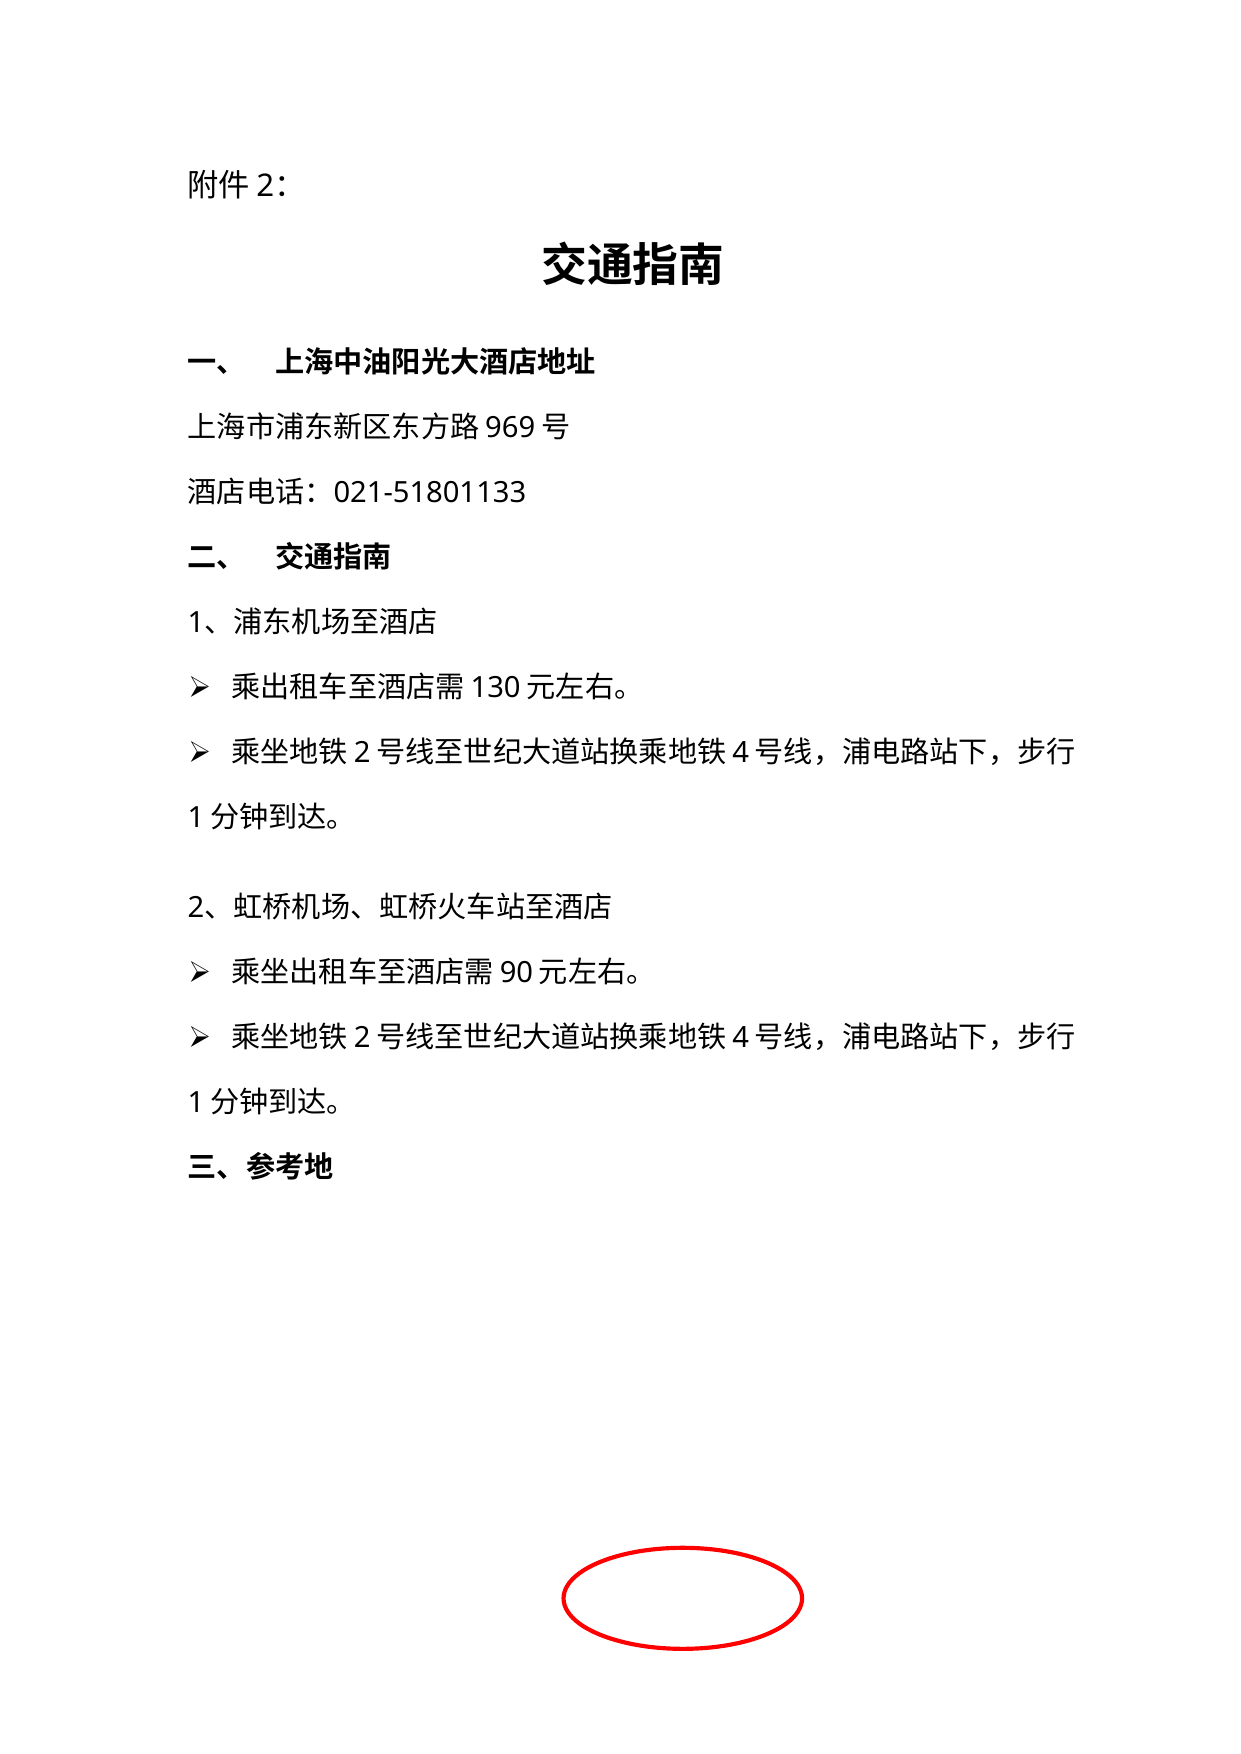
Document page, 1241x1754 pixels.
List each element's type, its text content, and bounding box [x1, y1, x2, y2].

list 乘坐地铁2号线至世纪大道站换乘地铁4号线，浦电路站下，步行1分钟到达。 [187, 1003, 1078, 1133]
list 乘出租车至酒店需130元左右。 [187, 653, 1078, 718]
text 三、参考地 [187, 1133, 1078, 1198]
text 2、虹桥机场、虹桥火车站至酒店 [187, 873, 1078, 938]
text 上海市浦东新区东方路969号 [187, 393, 1078, 458]
text 附件2： [187, 160, 1078, 206]
text 酒店电话：021-51801133 [187, 458, 1078, 523]
text 1、浦东机场至酒店 [187, 588, 1078, 653]
list 上海中油阳光大酒店地址 [187, 328, 1078, 393]
list 乘坐出租车至酒店需90元左右。 [187, 938, 1078, 1003]
list 乘坐地铁2号线至世纪大道站换乘地铁4号线，浦电路站下，步行1分钟到达。 [187, 718, 1078, 848]
text 交通指南 [187, 228, 1078, 294]
list 交通指南 [187, 523, 1078, 588]
